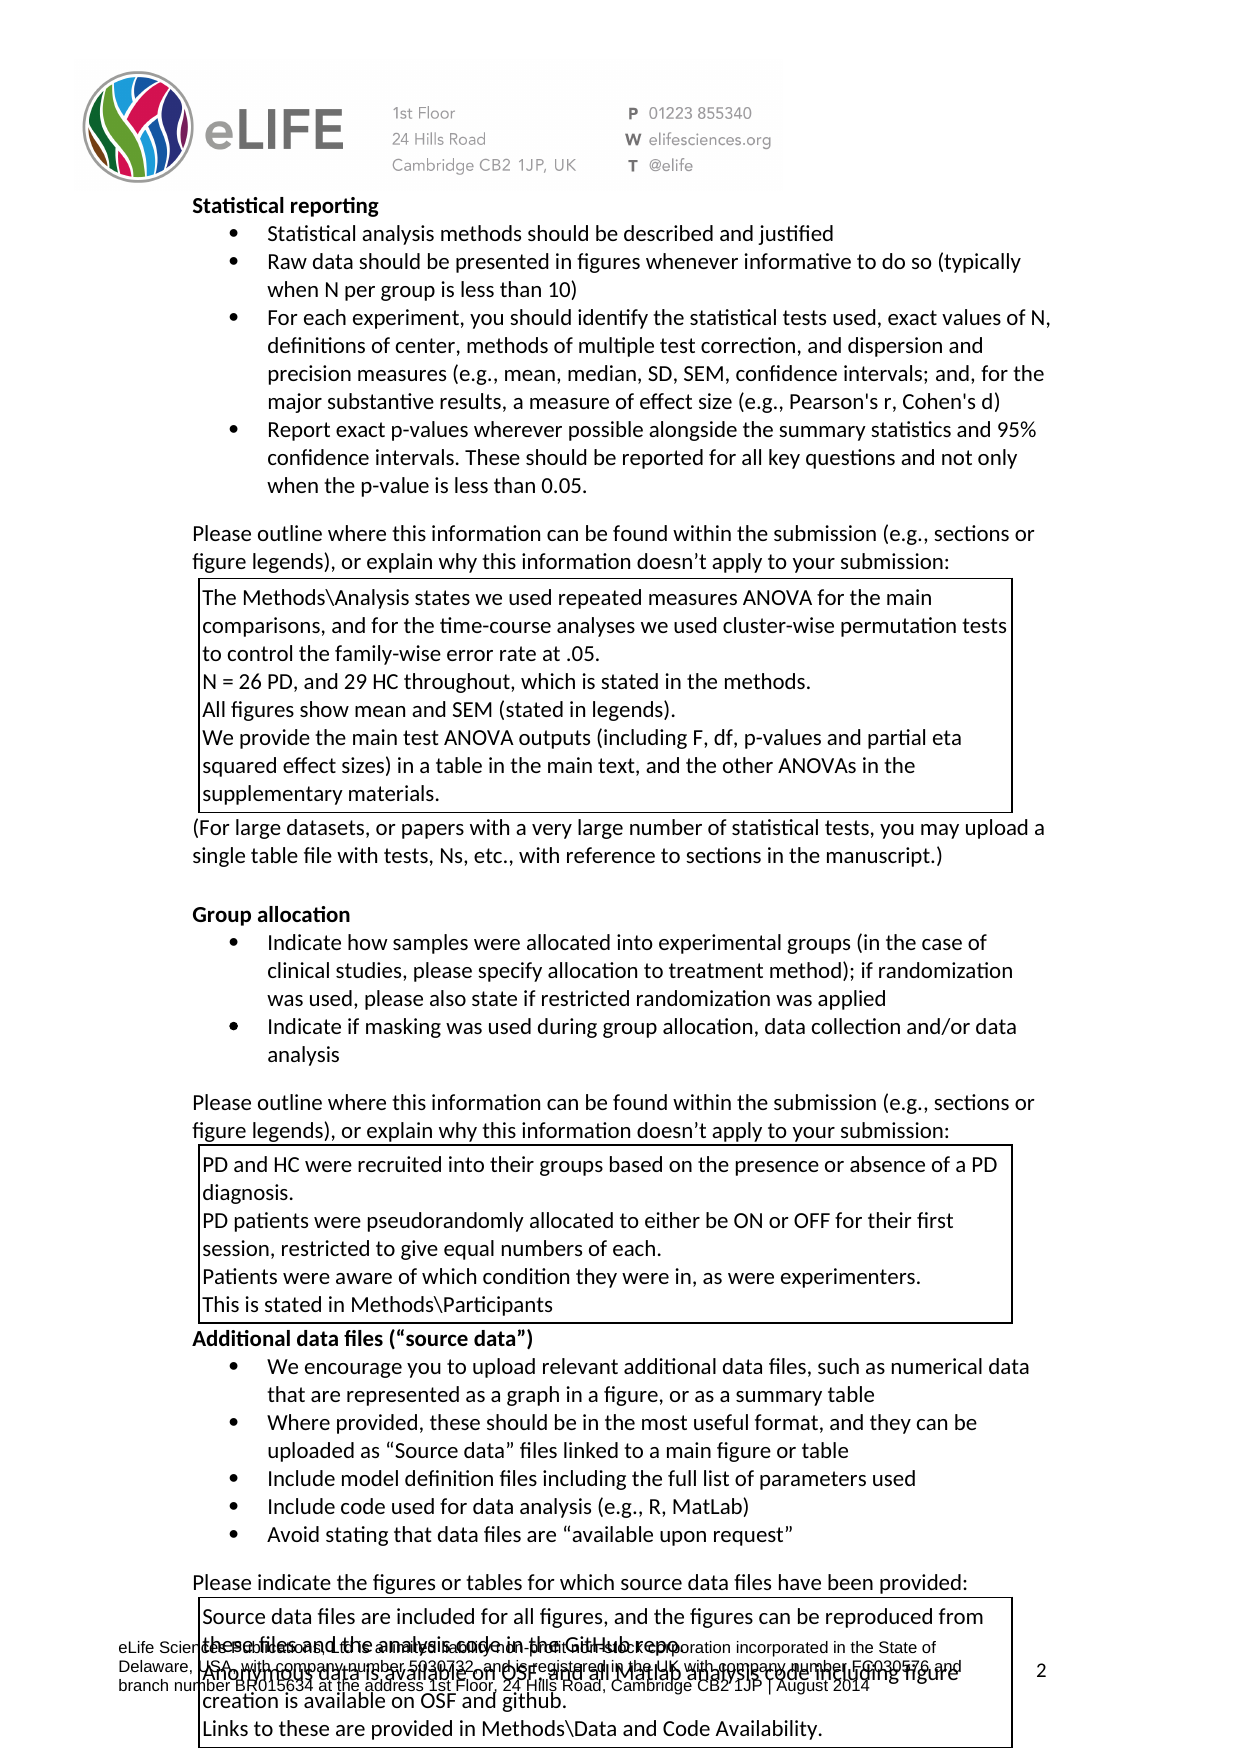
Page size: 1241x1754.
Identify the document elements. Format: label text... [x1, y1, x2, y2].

text The Methods\Analysis states we used repeated measures ANOVA for the main comparisons, and for the time-course analyses we used cluster-wise permutation tests to control the family-wise error rate at .05. [200, 581, 1011, 667]
text Links to these are provided in Methods\Data and Code Availability. [200, 1714, 1011, 1744]
text N = 26 PD, and 29 HC throughout, which is stated in the methods. [202, 667, 1009, 695]
list Include code used for data analysis (e.g., R, MatLab) [229, 1492, 1053, 1520]
text This is stated in Methods\Participants [200, 1290, 1011, 1320]
list Report exact p-values wherever possible alongside the summary statistics and 95% confidence intervals. These should be reported for all key questions and not only when the p-value is less than 0.05. [229, 415, 1053, 499]
list For each experiment, you should identify the statistical tests used, exact values of N, definitions of center, methods of multiple test correction, and dispersion and precision measures (e.g., mean, median, SD, SEM, confidence intervals; and, for the major substantive results, a measure of effect size (e.g., Pearson's r, Cohen's d) [229, 303, 1053, 415]
text PD patients were pseudorandomly allocated to either be ON or OFF for their first session, restricted to give equal numbers of each. [202, 1206, 1009, 1262]
text Please indicate the figures or tables for which source data files have been provided: [192, 1568, 1053, 1596]
text Group allocation [192, 900, 1053, 928]
list Avoid stating that data files are “available upon request” [229, 1520, 1053, 1548]
list Statistical analysis methods should be described and justified [229, 219, 1053, 247]
picture [73, 59, 784, 191]
list Indicate how samples were allocated into experimental groups (in the case of clinical studies, please specify allocation to treatment method); if randomization was used, please also state if restricted randomization was applied [229, 928, 1053, 1012]
list We encourage you to upload relevant additional data files, such as numerical data that are represented as a graph in a figure, or as a summary table [229, 1352, 1053, 1408]
text Anonymous data is available on OSF, and all Matlab analysis code including figure creation is available on OSF and github. [202, 1658, 1009, 1714]
list Where provided, these should be in the most useful format, and they can be uploaded as “Source data” files linked to a main figure or table [229, 1408, 1053, 1464]
text All figures show mean and SEM (stated in legends). [202, 695, 1009, 723]
list Raw data should be presented in figures whenever informative to do so (typically when N per group is less than 10) [229, 247, 1053, 303]
list Indicate if masking was used during group allocation, data collection and/or data analysis [229, 1012, 1053, 1068]
text (For large datasets, or papers with a very large number of statistical tests, you may upload a single table file with tests, Ns, etc., with reference to sections in the manuscript.) [192, 603, 1053, 869]
text We provide the main test ANOVA outputs (including F, df, p-values and partial eta squared effect sizes) in a table in the main text, and the other ANOVAs in the supplementary materials. [200, 723, 1011, 809]
text Additional data files (“source data”) [192, 1175, 1053, 1352]
text Source data files are included for all figures, and the figures can be reproduced from these files and the analysis code in the GitHub repo. [200, 1600, 1011, 1658]
list Include model definition files including the full list of parameters used [229, 1464, 1053, 1492]
text Patients were aware of which condition they were in, as were experimenters. [202, 1262, 1009, 1290]
text Statistical reporting [192, 191, 1053, 219]
text PD and HC were recruited into their groups based on the presence or absence of a PD diagnosis. [200, 1148, 1011, 1206]
